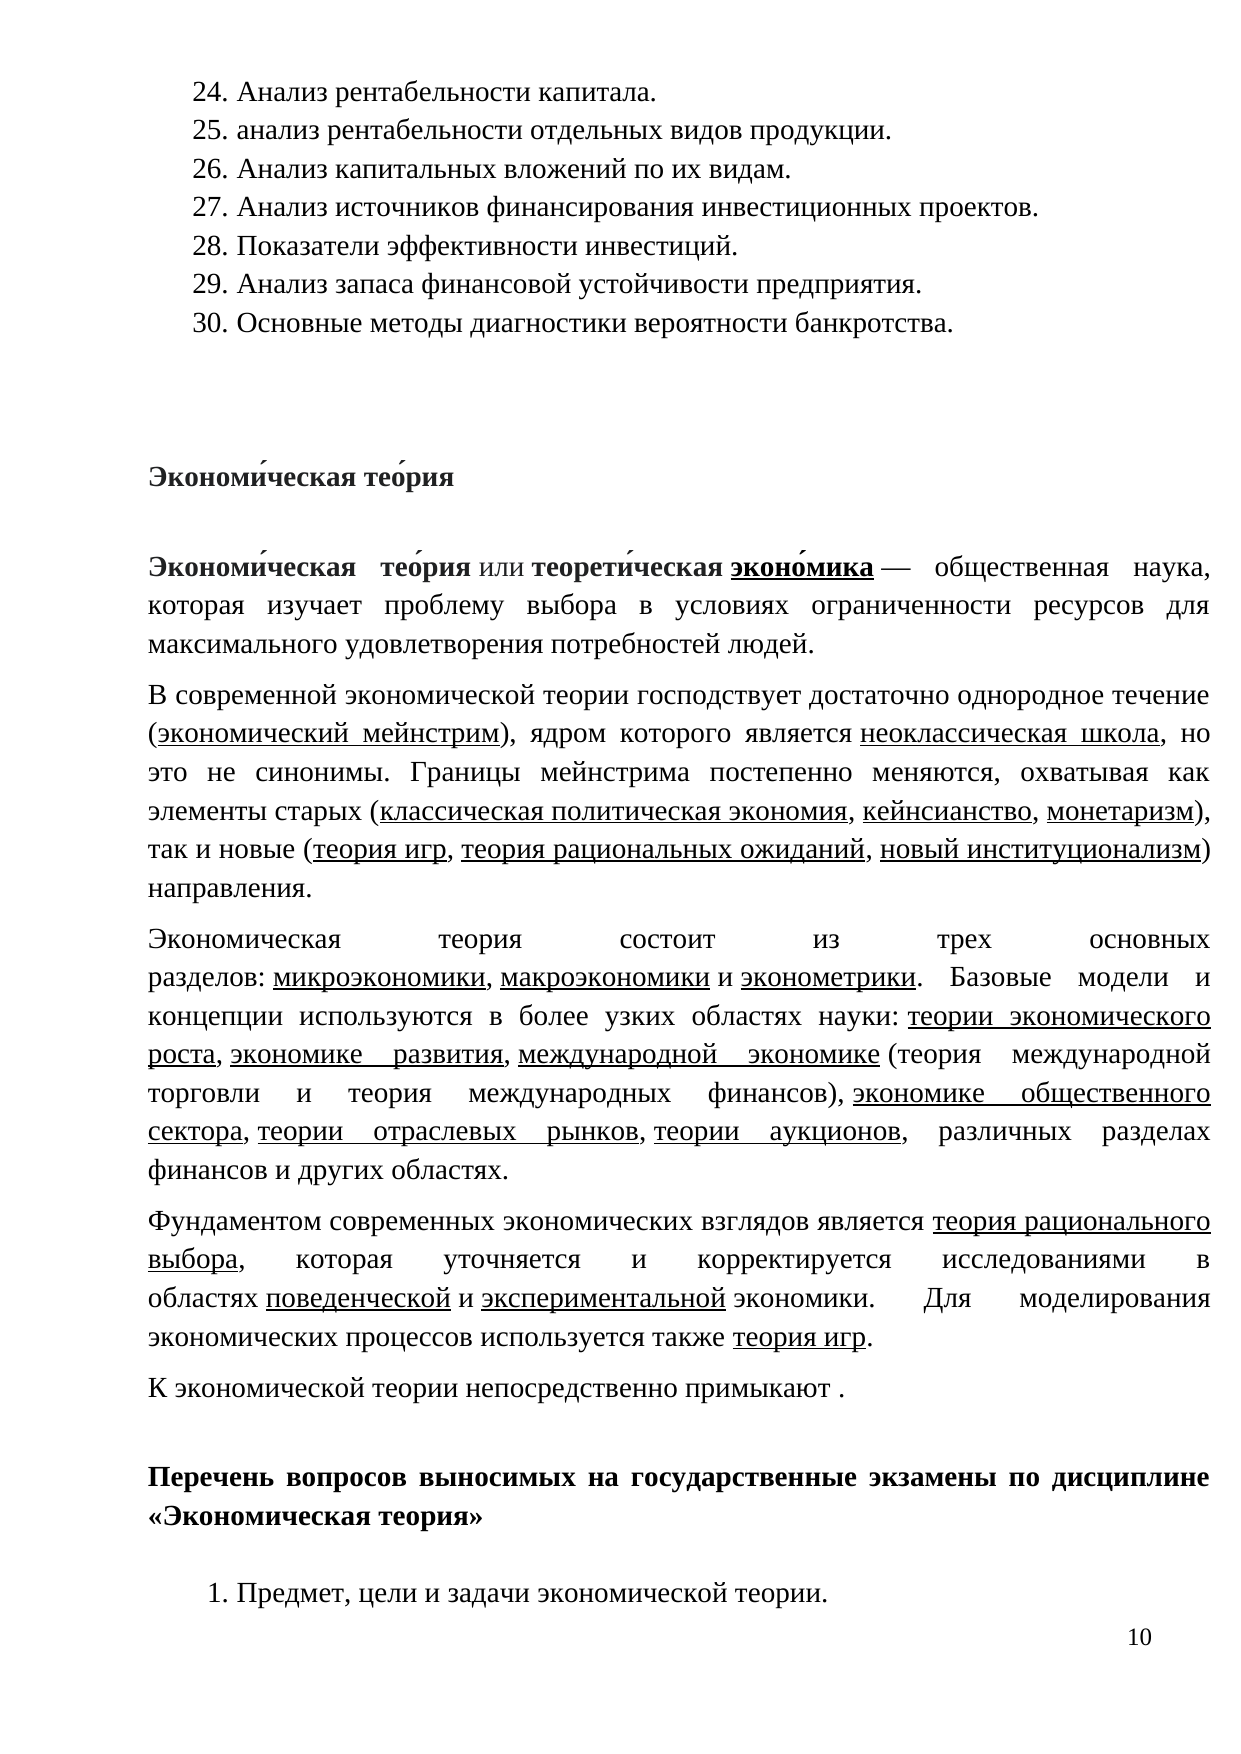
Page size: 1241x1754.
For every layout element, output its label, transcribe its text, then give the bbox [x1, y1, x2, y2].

list Анализ капитальных вложений по их видам. [192, 151, 1211, 184]
text В современной экономической теории господствует достаточно однородное течение (экономический мейнстрим), ядром которого является неоклассическая школа, но это не синонимы. Границы мейнстрима постепенно меняются, охватывая как элементы старых (классическая политическая экономия, кейнсианство, монетаризм), так и новые (теория игр, теория рациональных ожиданий, новый институционализм) направления. [148, 677, 1211, 903]
list Анализ рентабельности капитала. [192, 74, 1211, 107]
list Анализ источников финансирования инвестиционных проектов. [192, 189, 1211, 223]
text Экономическая теория состоит из трех основных разделов: микроэкономики, макроэкономики и эконометрики. Базовые модели и концепции используются в более узких областях науки: теории экономического роста, экономике развития, международной экономике (теория международной торговли и теория международных финансов), экономике общественного сектора, теории отраслевых рынков, теории аукционов, различных разделах финансов и других областях. [148, 921, 1211, 1186]
list Предмет, цели и задачи экономической теории. [207, 1575, 1211, 1608]
text Фундаментом современных экономических взглядов является теория рационального выбора, которая уточняется и корректируется исследованиями в областях поведенческой и экспериментальной экономики. Для моделирования экономических процессов используетcя также теория игр. [148, 1203, 1211, 1352]
text Перечень вопросов выносимых на государственные экзамены по дисциплине «Экономическая теория» [148, 1459, 1211, 1531]
text Экономи́ческая тео́рия или теорети́ческая эконо́мика — общественная наука, которая изучает проблему выбора в условиях ограниченности ресурсов для максимального удовлетворения потребностей людей. [148, 549, 1211, 659]
list Анализ запаса финансовой устойчивости предприятия. [192, 267, 1211, 300]
list Показатели эффективности инвестиций. [192, 228, 1211, 262]
list анализ рентабельности отдельных видов продукции. [192, 112, 1211, 146]
list Основные методы диагностики вероятности банкротства. [192, 305, 1211, 339]
text Экономи́ческая тео́рия [148, 459, 1211, 493]
text К экономической теории непосредственно примыкают . [148, 1370, 1211, 1403]
